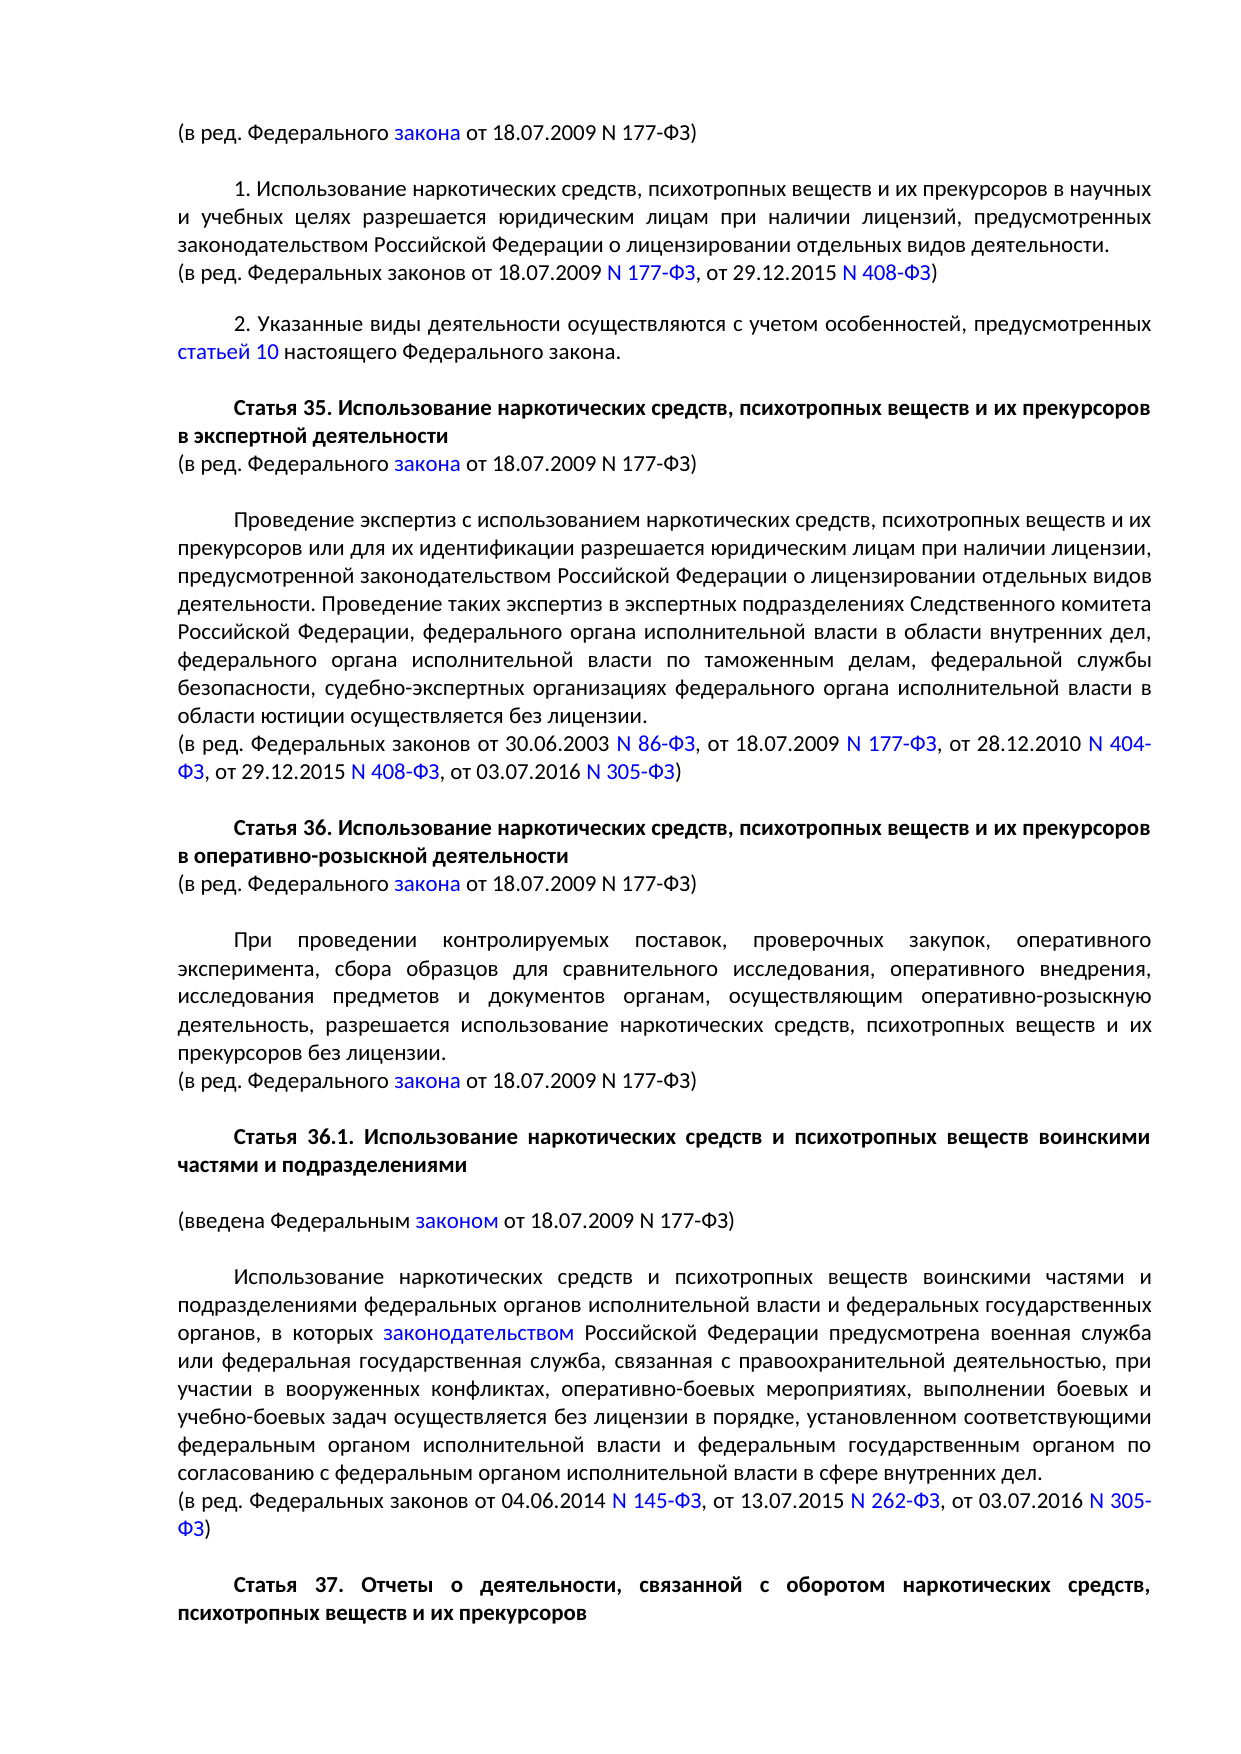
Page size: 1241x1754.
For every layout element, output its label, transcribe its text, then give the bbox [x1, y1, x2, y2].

text (в ред. Федеральных законов от 18.07.2009 N 177-ФЗ, от 29.12.2015 N 408-ФЗ) [177, 258, 1152, 286]
text (введена Федеральным законом от 18.07.2009 N 177-ФЗ) [177, 1206, 1152, 1234]
text 2. Указанные виды деятельности осуществляются с учетом особенностей, предусмотренных статьей 10 настоящего Федерального закона. [177, 309, 1152, 365]
text Использование наркотических средств и психотропных веществ воинскими частями и подразделениями федеральных органов исполнительной власти и федеральных государственных органов, в которых законодательством Российской Федерации предусмотрена военная служба или федеральная государственная служба, связанная с правоохранительной деятельностью, при участии в вооруженных конфликтах, оперативно-боевых мероприятиях, выполнении боевых и учебно-боевых задач осуществляется без лицензии в порядке, установленном соответствующими федеральным органом исполнительной власти и федеральным государственным органом по согласованию с федеральным органом исполнительной власти в сфере внутренних дел. [177, 1262, 1152, 1486]
title Статья 35. Использование наркотических средств, психотропных веществ и их прекурсоров в экспертной деятельности [177, 393, 1152, 449]
text (в ред. Федеральных законов от 30.06.2003 N 86-ФЗ, от 18.07.2009 N 177-ФЗ, от 28.12.2010 N 404-ФЗ, от 29.12.2015 N 408-ФЗ, от 03.07.2016 N 305-ФЗ) [177, 729, 1152, 786]
text Проведение экспертиз с использованием наркотических средств, психотропных веществ и их прекурсоров или для их идентификации разрешается юридическим лицам при наличии лицензии, предусмотренной законодательством Российской Федерации о лицензировании отдельных видов деятельности. Проведение таких экспертиз в экспертных подразделениях Следственного комитета Российской Федерации, федерального органа исполнительной власти в области внутренних дел, федерального органа исполнительной власти по таможенным делам, федеральной службы безопасности, судебно-экспертных организациях федерального органа исполнительной власти в области юстиции осуществляется без лицензии. [177, 505, 1152, 729]
title Статья 37. Отчеты о деятельности, связанной с оборотом наркотических средств, психотропных веществ и их прекурсоров [177, 1570, 1152, 1626]
text (в ред. Федерального закона от 18.07.2009 N 177-ФЗ) [177, 118, 1152, 146]
text (в ред. Федеральных законов от 04.06.2014 N 145-ФЗ, от 13.07.2015 N 262-ФЗ, от 03.07.2016 N 305-ФЗ) [177, 1486, 1152, 1542]
text (в ред. Федерального закона от 18.07.2009 N 177-ФЗ) [177, 869, 1152, 898]
text (в ред. Федерального закона от 18.07.2009 N 177-ФЗ) [177, 1066, 1152, 1094]
title Статья 36. Использование наркотических средств, психотропных веществ и их прекурсоров в оперативно-розыскной деятельности [177, 813, 1152, 869]
text 1. Использование наркотических средств, психотропных веществ и их прекурсоров в научных и учебных целях разрешается юридическим лицам при наличии лицензий, предусмотренных законодательством Российской Федерации о лицензировании отдельных видов деятельности. [177, 174, 1152, 258]
text При проведении контролируемых поставок, проверочных закупок, оперативного эксперимента, сбора образцов для сравнительного исследования, оперативного внедрения, исследования предметов и документов органам, осуществляющим оперативно-розыскную деятельность, разрешается использование наркотических средств, психотропных веществ и их прекурсоров без лицензии. [177, 926, 1152, 1066]
title Статья 36.1. Использование наркотических средств и психотропных веществ воинскими частями и подразделениями [177, 1122, 1152, 1178]
text (в ред. Федерального закона от 18.07.2009 N 177-ФЗ) [177, 449, 1152, 477]
